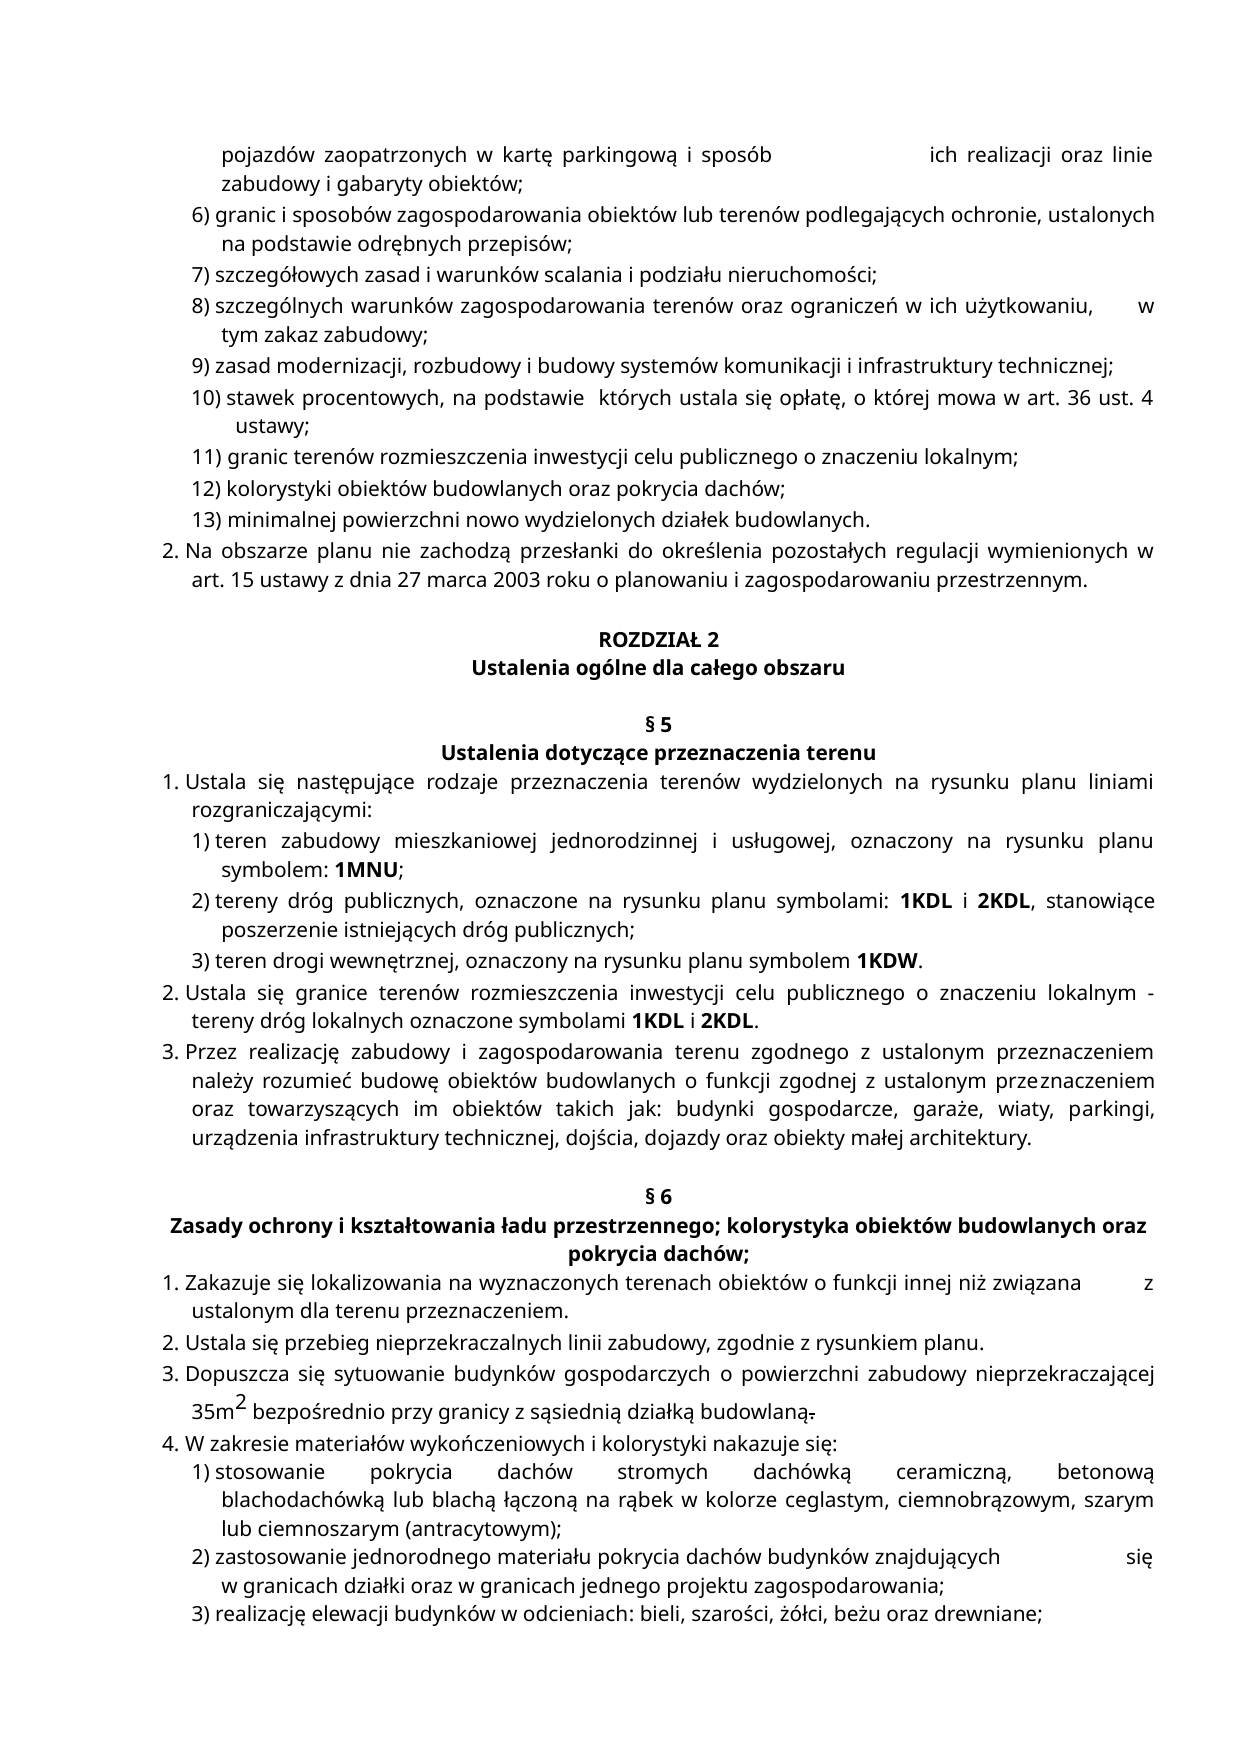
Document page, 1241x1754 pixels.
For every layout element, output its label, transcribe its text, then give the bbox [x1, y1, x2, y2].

list stawek procentowych, na podstawie których ustala się opłatę, o której mowa w art. 36 ust. 4 ustawy; [191, 383, 1155, 439]
list zastosowanie jednorodnego materiału pokrycia dachów budynków znajdujących się w granicach działki oraz w granicach jednego projektu zagospodarowania; [191, 1542, 1155, 1599]
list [191, 141, 1155, 197]
text Ustalenia ogólne dla całego obszaru [162, 653, 1155, 682]
list stosowanie pokrycia dachów stromych dachówką ceramiczną, betonową blachodachówką lub blachą łączoną na rąbek w kolorze ceglastym, ciemnobrązowym, szarym lub ciemnoszarym (antracytowym); [191, 1457, 1155, 1542]
list teren zabudowy mieszkaniowej jednorodzinnej i usługowej, oznaczony na rysunku planu symbolem: 1MNU; [191, 827, 1155, 883]
list szczegółowych zasad i warunków scalania i podziału nieruchomości; [191, 260, 1155, 288]
list granic terenów rozmieszczenia inwestycji celu publicznego o znaczeniu lokalnym; [191, 442, 1155, 471]
list kolorystyki obiektów budowlanych oraz pokrycia dachów; [191, 474, 1155, 502]
text Ustalenia dotyczące przeznaczenia terenu [162, 738, 1155, 767]
list zasad modernizacji, rozbudowy i budowy systemów komunikacji i infrastruktury technicznej; [191, 351, 1155, 380]
text § 5 [162, 710, 1155, 738]
list minimalnej powierzchni nowo wydzielonych działek budowlanych. [191, 505, 1155, 533]
text ROZDZIAŁ 2 [162, 625, 1155, 653]
list teren drogi wewnętrznej, oznaczony na rysunku planu symbolem 1KDW. [191, 946, 1155, 975]
list Zakazuje się lokalizowania na wyznaczonych terenach obiektów o funkcji innej niż związana z ustalonym dla terenu przeznaczeniem. [162, 1268, 1155, 1325]
list realizację elewacji budynków w odcieniach: bieli, szarości, żółci, beżu oraz drewniane; [191, 1599, 1155, 1628]
text § 6 [162, 1182, 1155, 1211]
text Na obszarze planu nie zachodzą przesłanki do określenia pozostałych regulacji wymienionych w art. 15 ustawy z dnia 27 marca 2003 roku o planowaniu i zagospodarowaniu przestrzennym. [162, 536, 1155, 593]
text Ustala się przebieg nieprzekraczalnych linii zabudowy, zgodnie z rysunkiem planu. [162, 1328, 1155, 1356]
text Dopuszcza się sytuowanie budynków gospodarczych o powierzchni zabudowy nieprzekraczającej 35m2 bezpośrednio przy granicy z sąsiednią działką budowlaną. [162, 1359, 1155, 1426]
text Zasady ochrony i kształtowania ładu przestrzennego; kolorystyka obiektów budowlanych oraz pokrycia dachów; [749, 1211, 1155, 1268]
text Przez realizację zabudowy i zagospodarowania terenu zgodnego z ustalonym przeznaczeniem należy rozumieć budowę obiektów budowlanych o funkcji zgodnej z ustalonym przeznaczeniem oraz towarzyszących im obiektów takich jak: budynki gospodarcze, garaże, wiaty, parkingi, urządzenia infrastruktury technicznej, dojścia, dojazdy oraz obiekty małej architektury. [162, 1037, 1155, 1151]
text Zasady ochrony i kształtowania ładu przestrzennego; kolorystyka obiektów budowlanych oraz pokrycia dachów; [162, 1211, 726, 1268]
list szczególnych warunków zagospodarowania terenów oraz ograniczeń w ich użytkowaniu, w tym zakaz zabudowy; [191, 291, 1155, 348]
list granic i sposobów zagospodarowania obiektów lub terenów podlegających ochronie, ustalonych na podstawie odrębnych przepisów; [191, 200, 1155, 257]
text Ustala się granice terenów rozmieszczenia inwestycji celu publicznego o znaczeniu lokalnym - tereny dróg lokalnych oznaczone symbolami 1KDL i 2KDL. [162, 978, 1155, 1034]
list W zakresie materiałów wykończeniowych i kolorystyki nakazuje się: [162, 1429, 1155, 1457]
list Ustala się następujące rodzaje przeznaczenia terenów wydzielonych na rysunku planu liniami rozgraniczającymi: [162, 767, 1155, 824]
list tereny dróg publicznych, oznaczone na rysunku planu symbolami: 1KDL i 2KDL, stanowiące poszerzenie istniejących dróg publicznych; [191, 886, 1155, 943]
